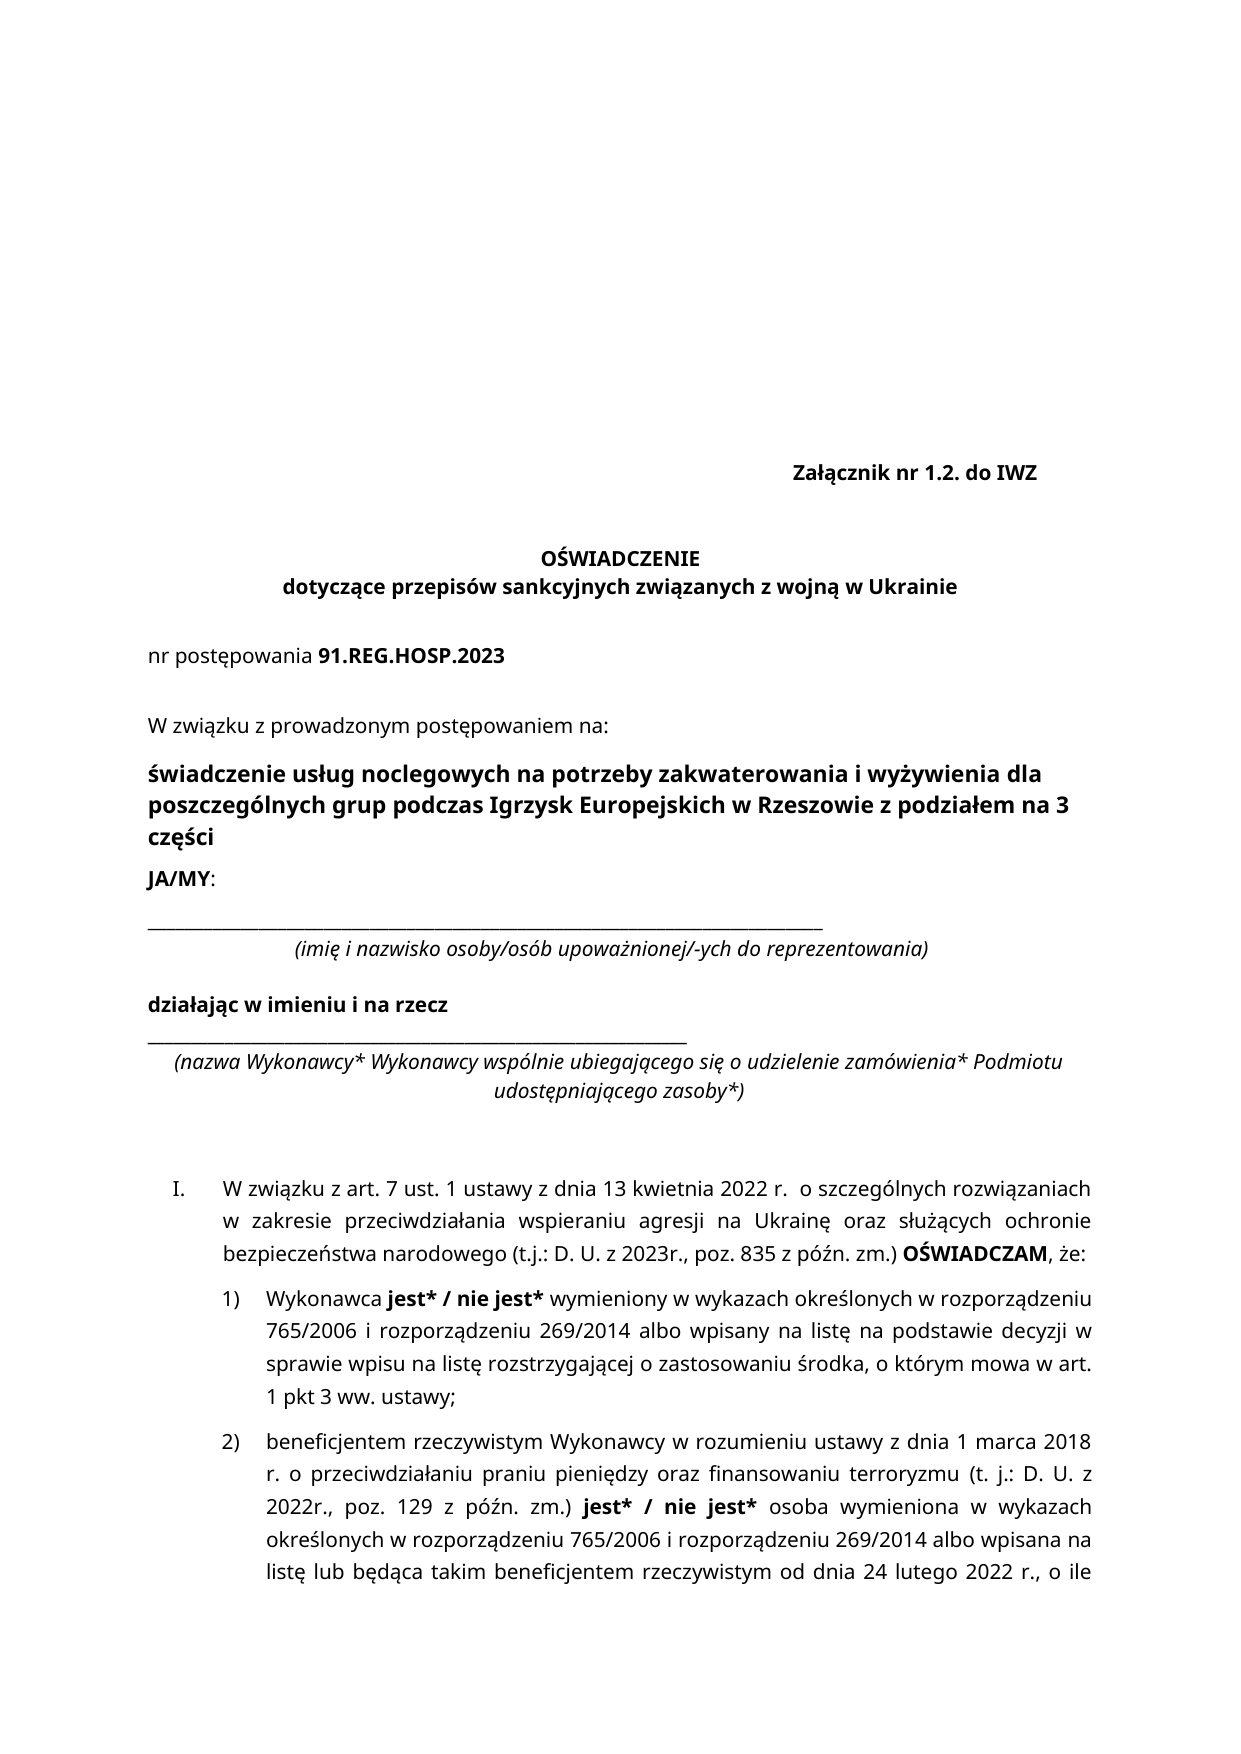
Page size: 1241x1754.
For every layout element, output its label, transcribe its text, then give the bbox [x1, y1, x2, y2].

text OŚWIADCZENIE [148, 544, 1093, 572]
text nr postępowania 91.REG.HOSP.2023 [148, 641, 1093, 670]
text Załącznik nr 1.2. do IWZ [664, 458, 1093, 487]
text 1) Wykonawca jest* / nie jest* wymieniony w wykazach określonych w rozporządzeniu 765/2006 i rozporządzeniu 269/2014 albo wpisany na listę na podstawie decyzji w sprawie wpisu na listę rozstrzygającej o zastosowaniu środka, o którym mowa w art. 1 pkt 3 ww. ustawy; [221, 1284, 1093, 1410]
text (imię i nazwisko osoby/osób upoważnionej/-ych do reprezentowania) [148, 934, 1078, 962]
list W związku z art. 7 ust. 1 ustawy z dnia 13 kwietnia 2022 r. o szczególnych rozwiązaniach w zakresie przeciwdziałania wspieraniu agresji na Ukrainę oraz służących ochronie bezpieczeństwa narodowego (t.j.: D. U. z 2023r., poz. 835 z późn. zm.) OŚWIADCZAM, że: [185, 1174, 1093, 1267]
text świadczenie usług noclegowych na potrzeby zakwaterowania i wyżywienia dla poszczególnych grup podczas Igrzysk Europejskich w Rzeszowie z podziałem na 3 części [148, 758, 1093, 852]
text dotyczące przepisów sankcyjnych związanych z wojną w Ukrainie [148, 572, 1093, 601]
text _______________________________________________________________ [148, 1019, 1093, 1047]
text W związku z prowadzonym postępowaniem na: [148, 711, 1093, 739]
text działając w imieniu i na rzecz [148, 991, 1093, 1019]
text _________________________________________________________________________ [148, 905, 1122, 934]
text (nazwa Wykonawcy* Wykonawcy wspólnie ubiegającego się o udzielenie zamówienia* Podmiotu udostępniającego zasoby*) [148, 1047, 1093, 1104]
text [221, 1427, 1093, 1586]
text JA/MY: [148, 864, 1093, 893]
